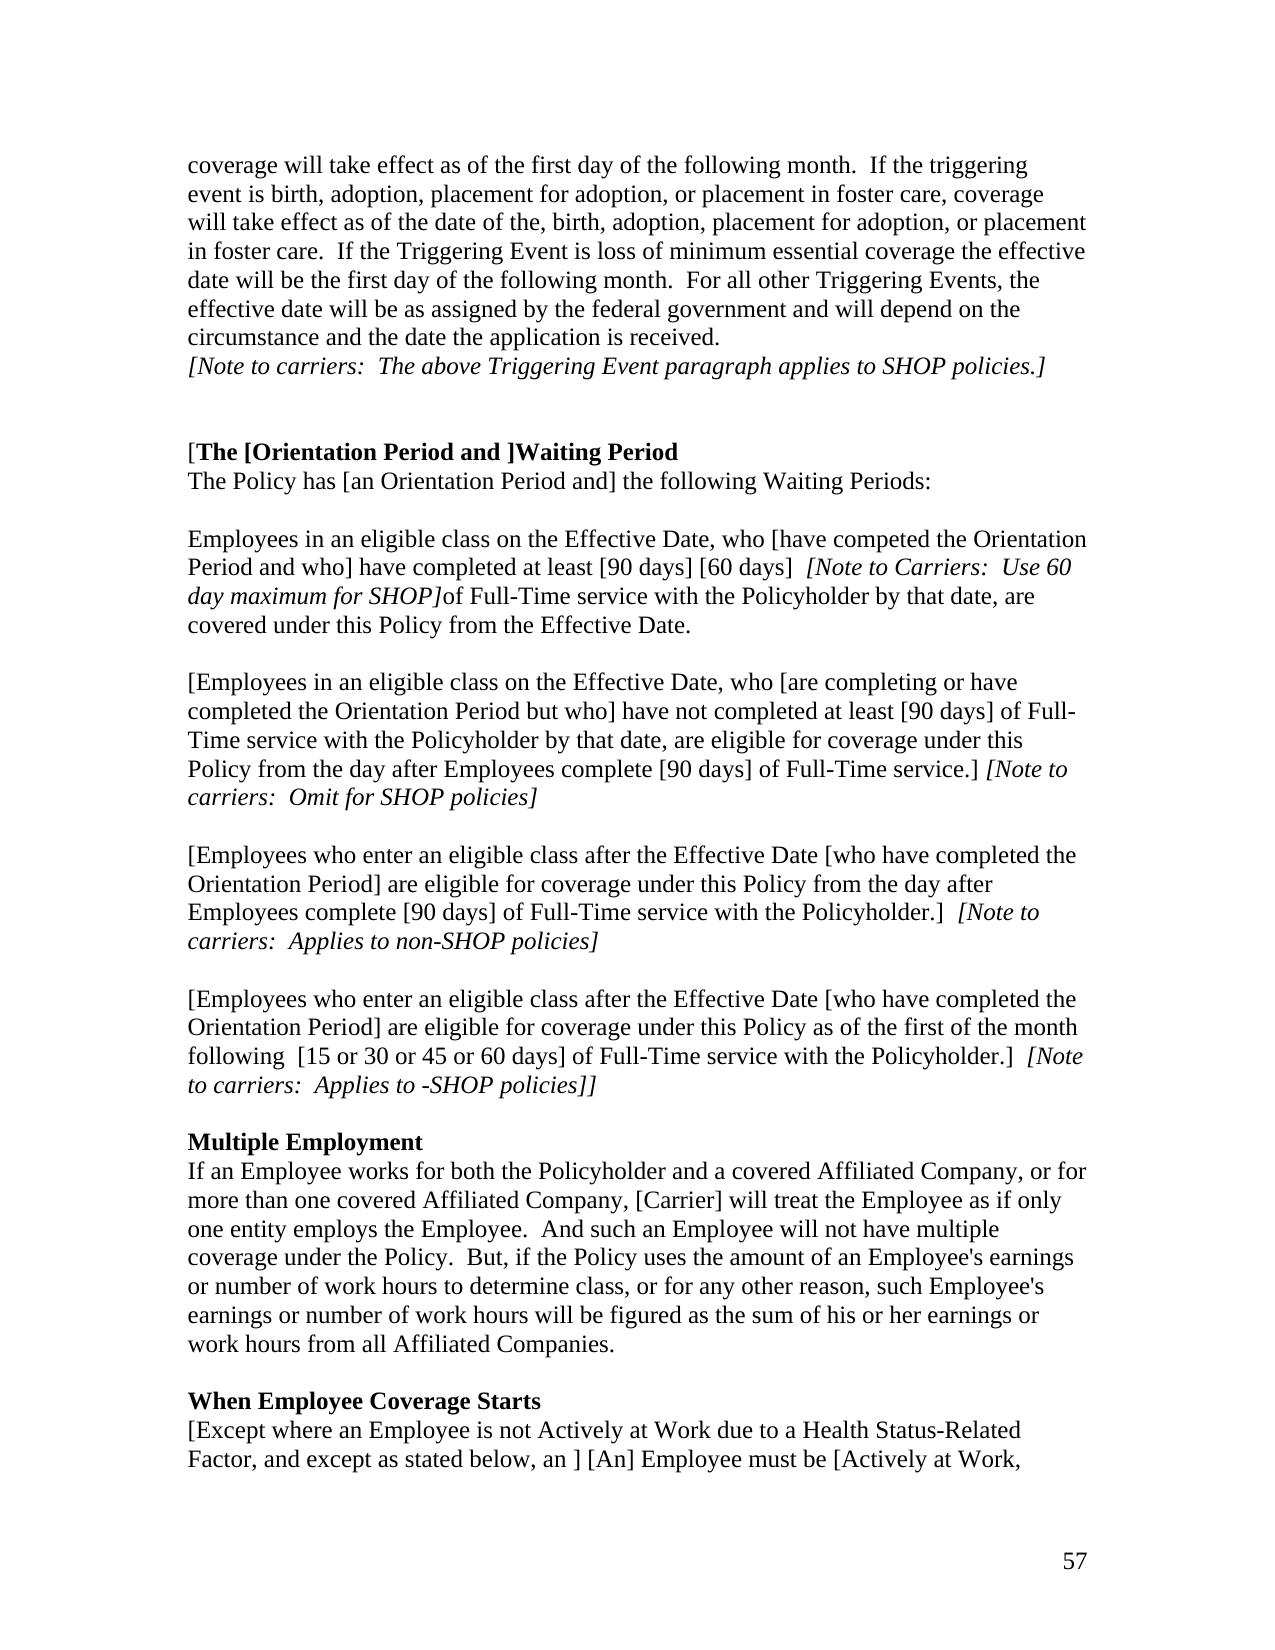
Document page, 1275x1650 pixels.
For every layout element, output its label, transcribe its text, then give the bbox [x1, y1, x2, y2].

text [The [Orientation Period and ]Waiting Period [187, 437, 1087, 466]
text [Employees in an eligible class on the Effective Date, who [are completing or have completed the Orientation Period but who] have not completed at least [90 days] of Full-Time service with the Policyholder by that date, are eligible for coverage under this Policy from the day after Employees complete [90 days] of Full-Time service.] [Note to carriers: Omit for SHOP policies] [187, 667, 1087, 811]
text Multiple Employment [187, 1127, 1087, 1156]
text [187, 150, 1087, 351]
text The Policy has [an Orientation Period and] the following Waiting Periods: [187, 466, 1087, 495]
text When Employee Coverage Starts [187, 1386, 1087, 1415]
text If an Employee works for both the Policyholder and a covered Affiliated Company, or for more than one covered Affiliated Company, [Carrier] will treat the Employee as if only one entity employs the Employee. And such an Employee will not have multiple coverage under the Policy. But, if the Policy uses the amount of an Employee's earnings or number of work hours to determine class, or for any other reason, such Employee's earnings or number of work hours will be figured as the sum of his or her earnings or work hours from all Affiliated Companies. [187, 1156, 1087, 1357]
text [Employees who enter an eligible class after the Effective Date [who have completed the Orientation Period] are eligible for coverage under this Policy from the day after Employees complete [90 days] of Full-Time service with the Policyholder.] [Note to carriers: Applies to non-SHOP policies] [187, 840, 1087, 955]
text Employees in an eligible class on the Effective Date, who [have competed the Orientation Period and who] have completed at least [90 days] [60 days] [Note to Carriers: Use 60 day maximum for SHOP]of Full-Time service with the Policyholder by that date, are covered under this Policy from the Effective Date. [187, 524, 1087, 639]
text [Note to carriers: The above Triggering Event paragraph applies to SHOP policies.] [187, 351, 1087, 380]
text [187, 1415, 1087, 1472]
text [Employees who enter an eligible class after the Effective Date [who have completed the Orientation Period] are eligible for coverage under this Policy as of the first of the month following [15 or 30 or 45 or 60 days] of Full-Time service with the Policyholder.] [Note to carriers: Applies to -SHOP policies]] [187, 984, 1087, 1099]
